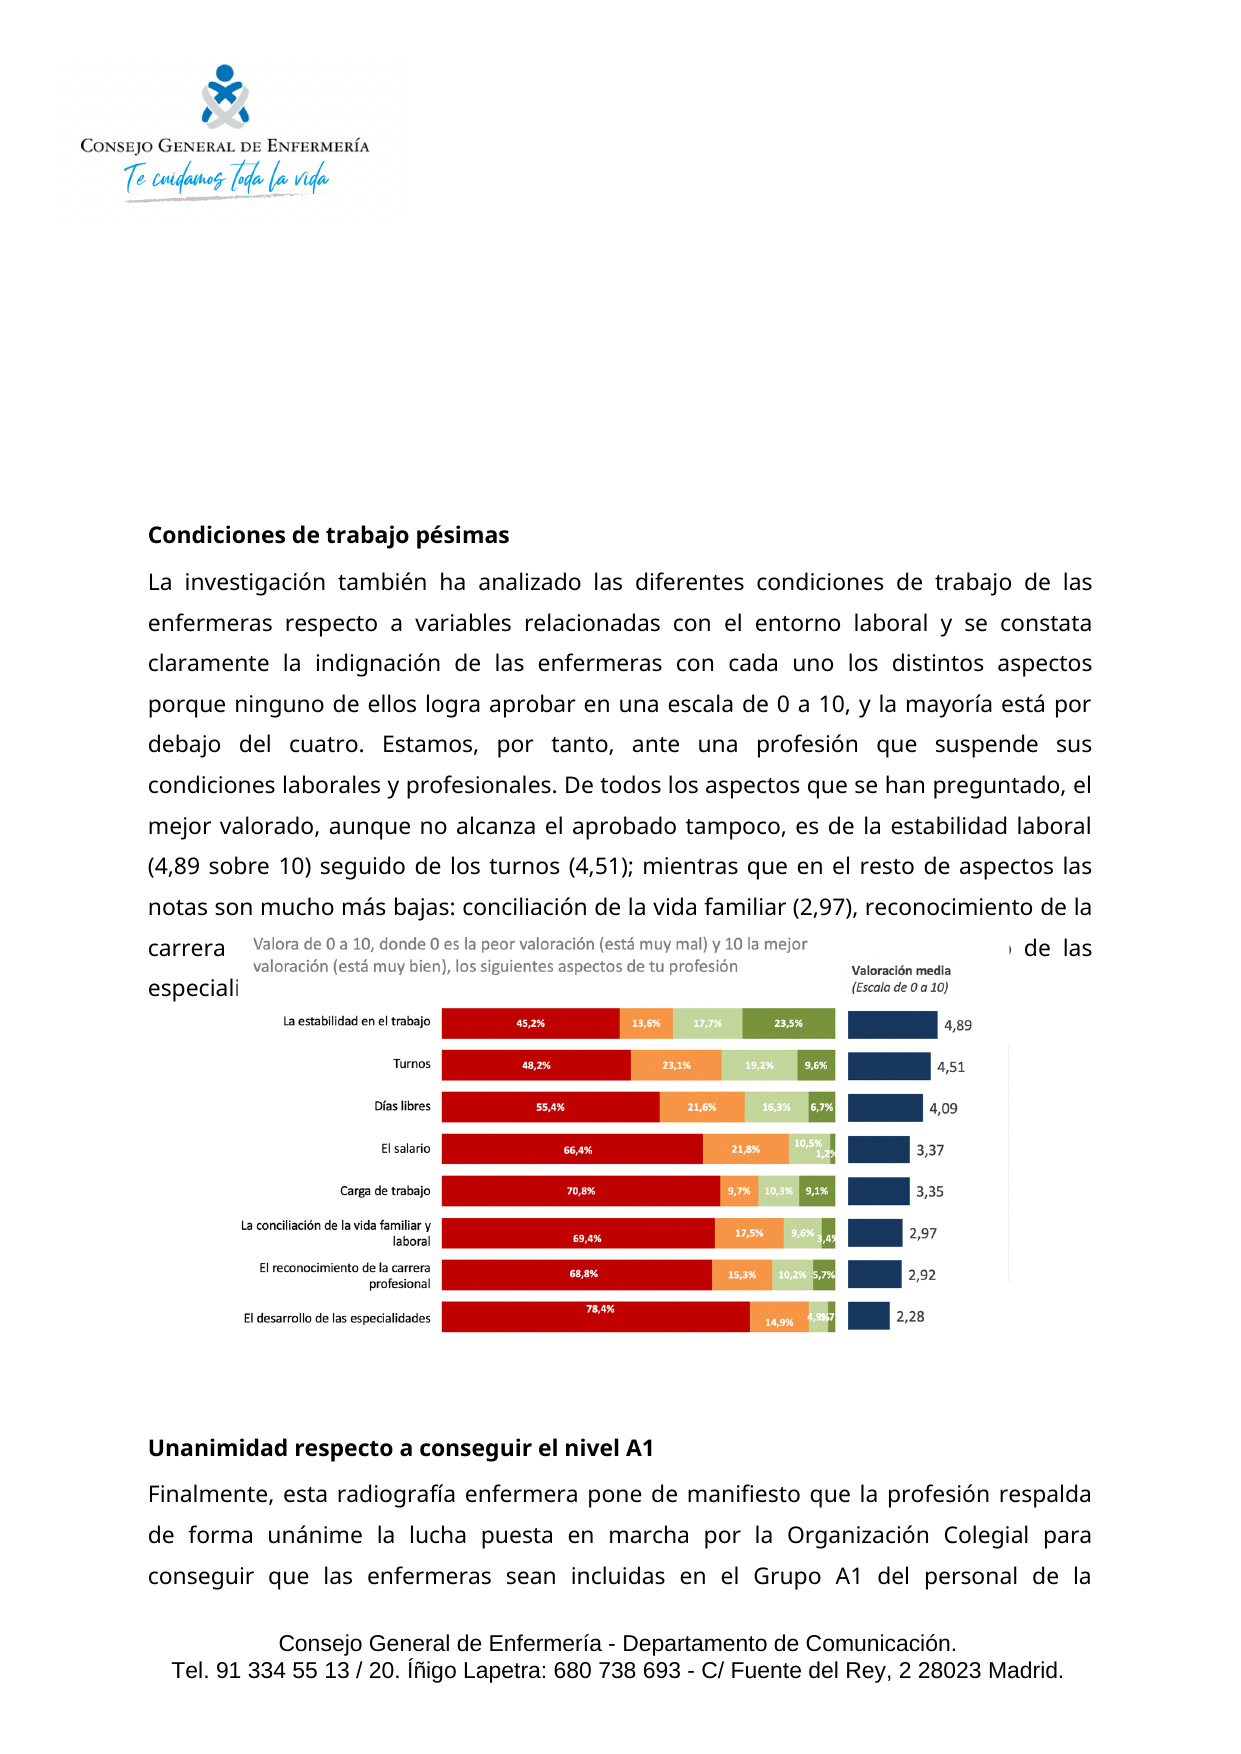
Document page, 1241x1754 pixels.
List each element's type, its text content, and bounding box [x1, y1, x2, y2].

text Condiciones de trabajo pésimas [148, 519, 1093, 550]
picture [237, 929, 1010, 1346]
picture [52, 57, 405, 221]
text La investigación también ha analizado las diferentes condiciones de trabajo de las enfermeras respecto a variables relacionadas con el entorno laboral y se constata claramente la indignación de las enfermeras con cada uno los distintos aspectos porque ninguno de ellos logra aprobar en una escala de 0 a 10, y la mayoría está por debajo del cuatro. Estamos, por tanto, ante una profesión que suspende sus condiciones laborales y profesionales. De todos los aspectos que se han preguntado, el mejor valorado, aunque no alcanza el aprobado tampoco, es de la estabilidad laboral (4,89 sobre 10) seguido de los turnos (4,51); mientras que en el resto de aspectos las notas son mucho más bajas: conciliación de la vida familiar (2,97), reconocimiento de la carrera profesional (2,92), carga de trabajo (3,35), salario (3,37) y desarrollo de las especialidades (2,28). [148, 566, 1093, 1003]
text Unanimidad respecto a conseguir el nivel A1 [148, 1431, 1093, 1463]
